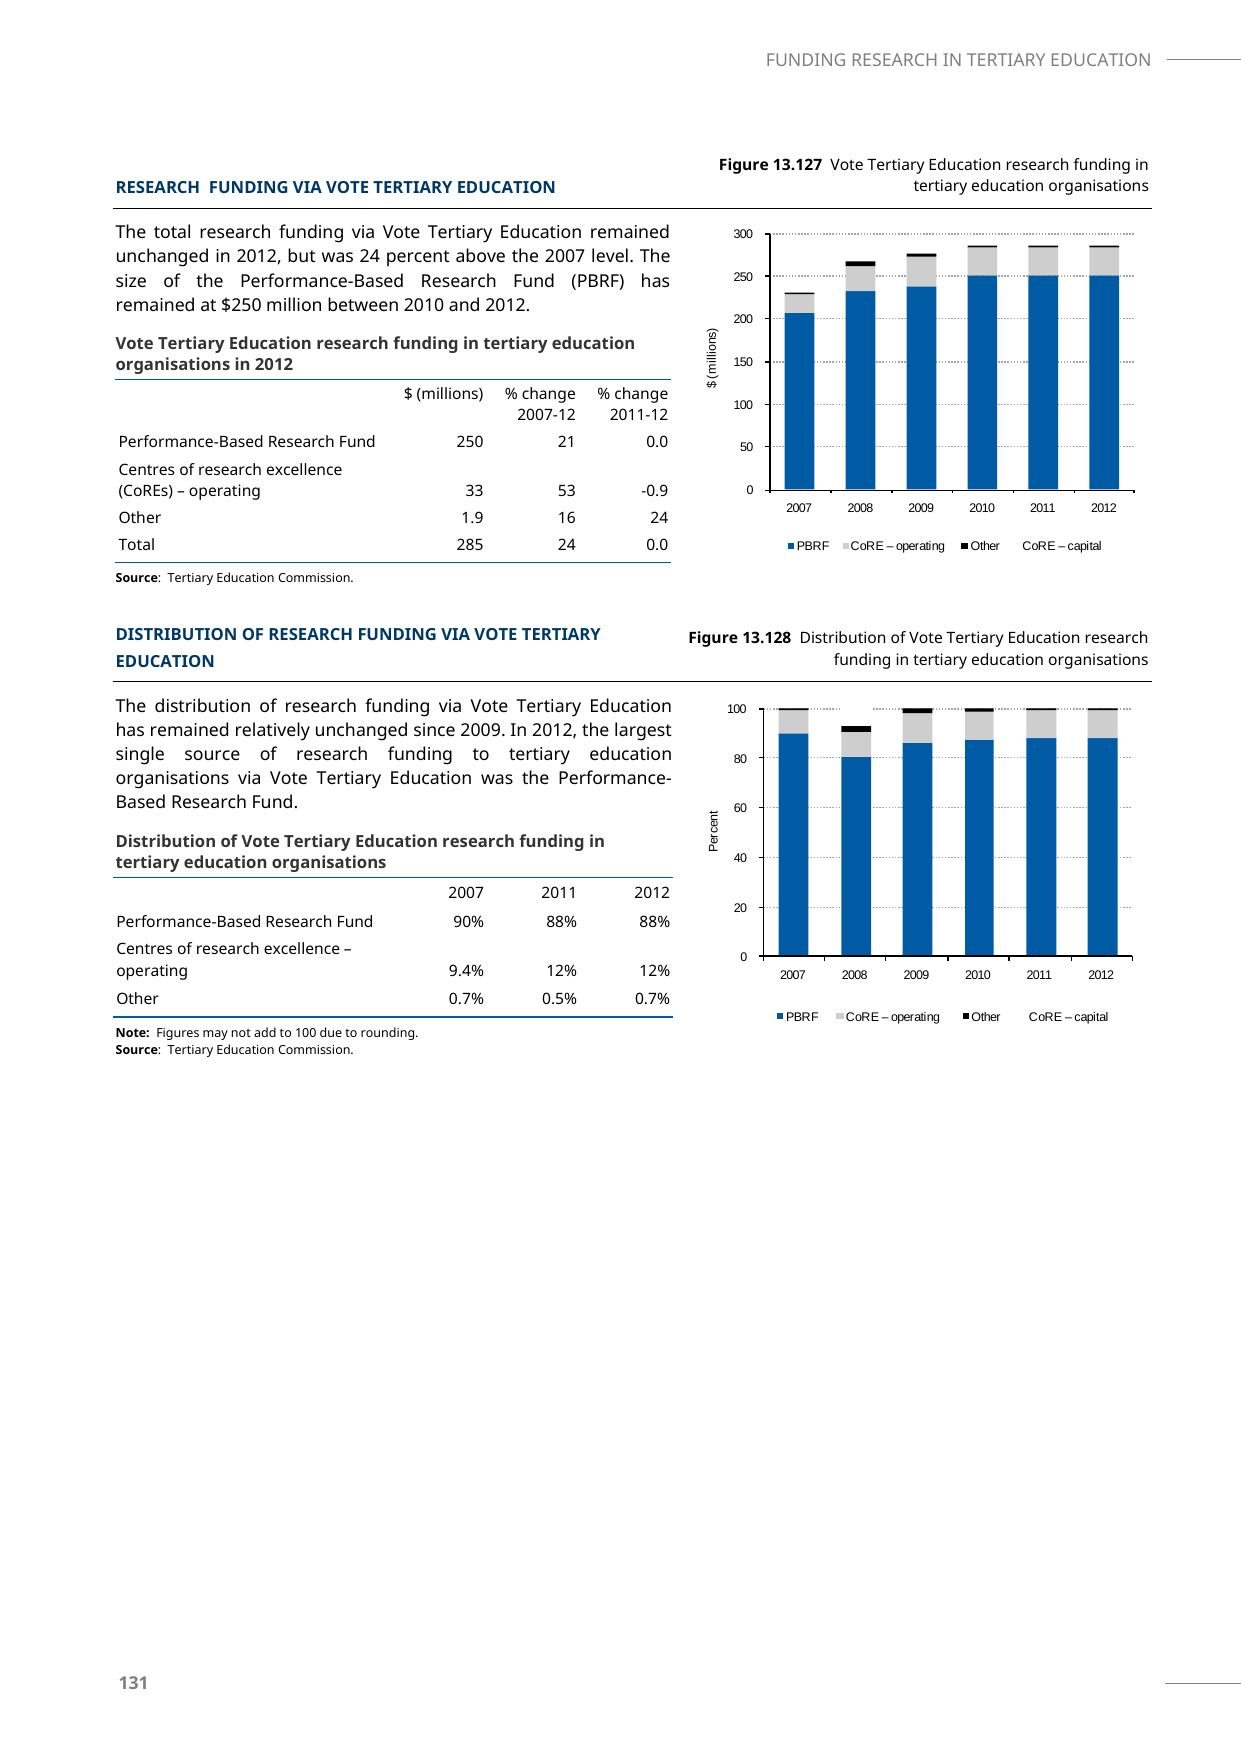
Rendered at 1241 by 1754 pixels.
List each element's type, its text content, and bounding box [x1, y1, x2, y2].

table_cell The total research funding via Vote Tertiary Education remained unchanged in 2012, but was 24 percent above the 2007 level. The size of the Performance-Based Research Fund (PBRF) has remained at $250 million between 2010 and 2012. Vote Tertiary Education research funding in tertiary education organisations in 2012 Source: Tertiary Education Commission. [113, 209, 674, 589]
table_cell [676, 682, 1152, 1061]
table_header research funding via vote Tertiary education [113, 151, 674, 207]
table_cell The distribution of research funding via Vote Tertiary Education has remained relatively unchanged since 2009. In 2012, the largest single source of research funding to tertiary education organisations via Vote Tertiary Education was the Performance-Based Research Fund. Distribution of Vote Tertiary Education research funding in tertiary education organisations Note: Figures may not add to 100 due to rounding. Source: Tertiary Education Commission. [113, 682, 676, 1061]
table_cell [674, 209, 1152, 589]
table_header distribution of research funding via vote tertiary education [113, 615, 676, 681]
